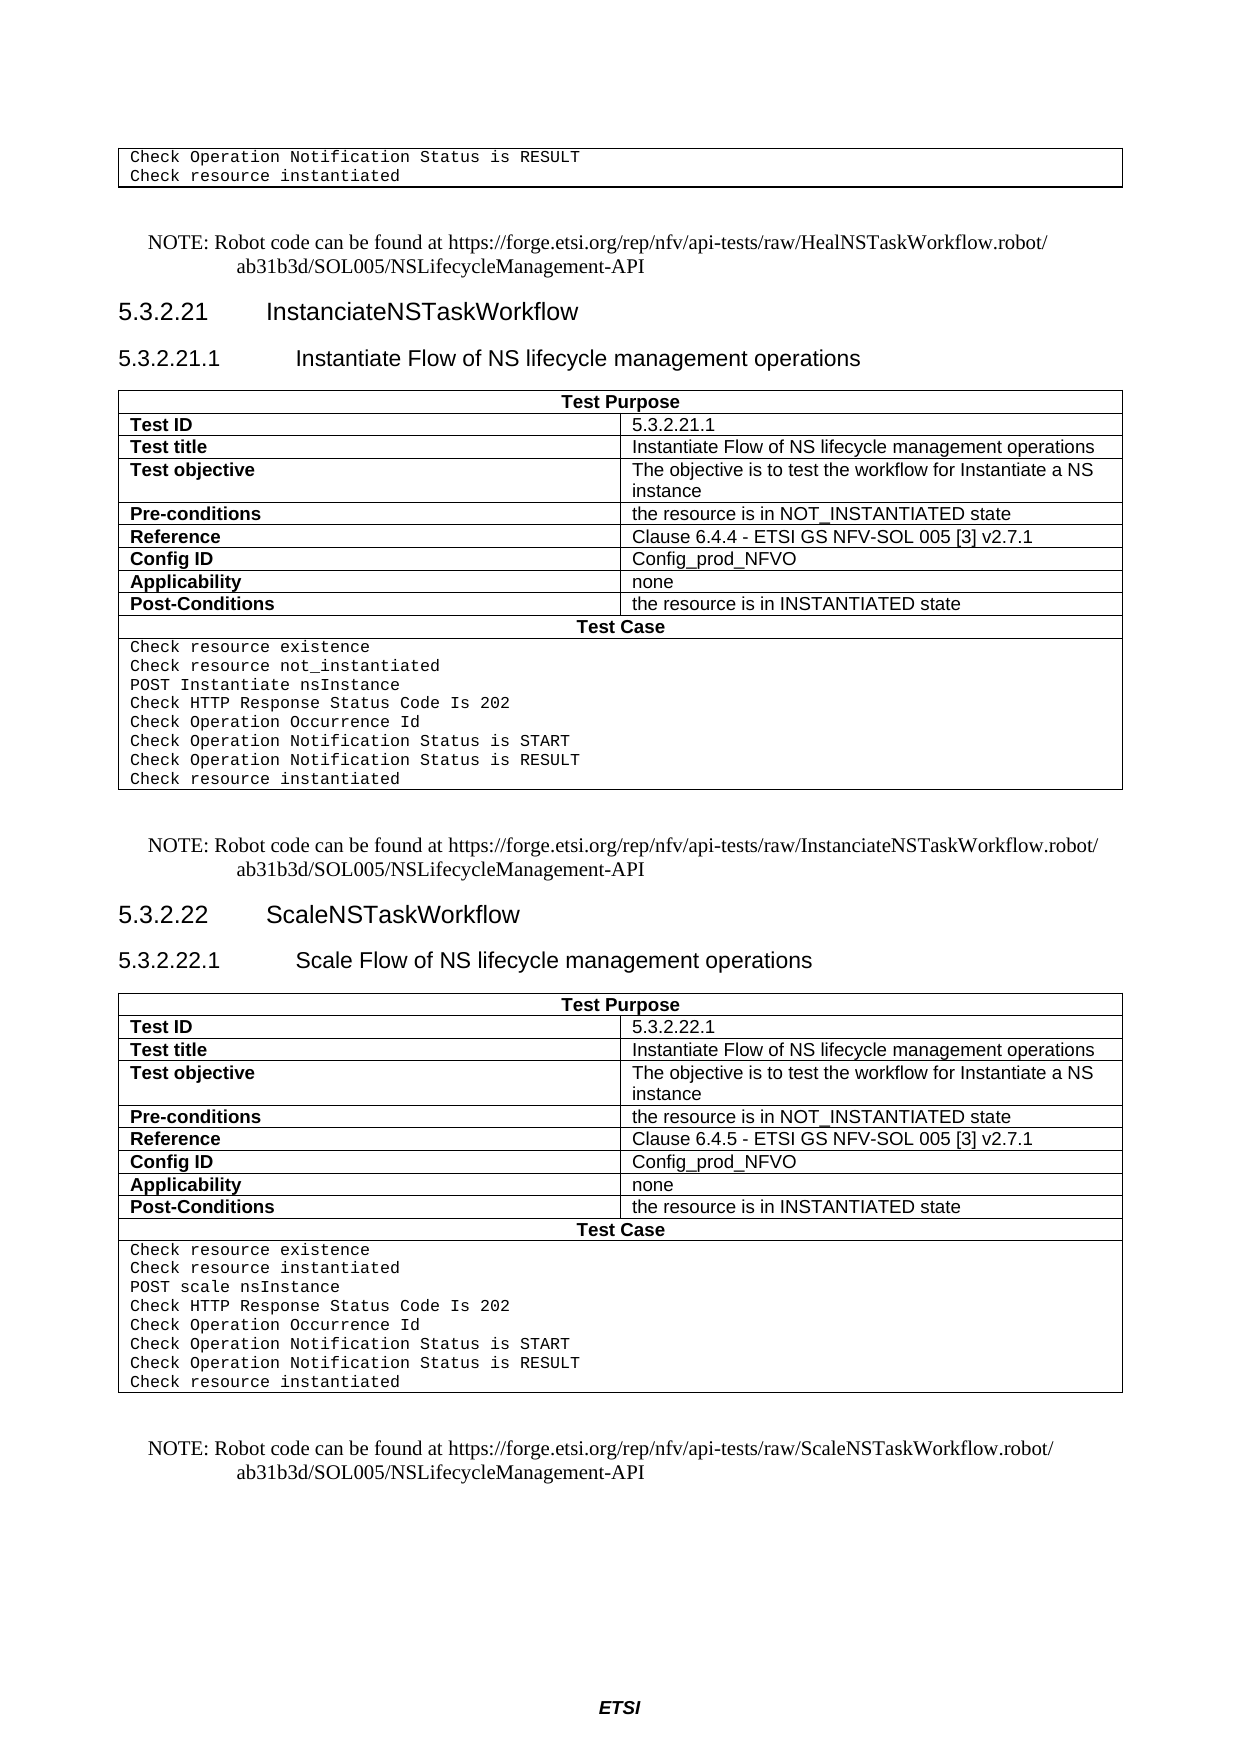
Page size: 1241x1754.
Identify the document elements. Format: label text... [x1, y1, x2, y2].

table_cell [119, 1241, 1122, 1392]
text NOTE: Robot code can be found at https://forge.etsi.org/rep/nfv/api-tests/raw/HealNSTaskWorkflow.robot/ab31b3d/SOL005/NSLifecycleManagement-API [148, 230, 1122, 278]
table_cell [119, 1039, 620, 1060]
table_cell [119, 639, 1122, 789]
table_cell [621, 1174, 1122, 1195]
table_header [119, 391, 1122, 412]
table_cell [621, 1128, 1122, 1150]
subtitle 5.3.2.21.1 Instantiate Flow of NS lifecycle management operations [118, 345, 1122, 371]
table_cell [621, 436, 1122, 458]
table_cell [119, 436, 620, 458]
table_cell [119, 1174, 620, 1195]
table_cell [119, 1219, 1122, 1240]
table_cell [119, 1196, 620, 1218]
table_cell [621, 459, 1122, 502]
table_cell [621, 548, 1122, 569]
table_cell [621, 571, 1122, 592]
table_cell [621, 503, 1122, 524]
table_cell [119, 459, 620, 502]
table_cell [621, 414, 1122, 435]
subtitle 5.3.2.21 InstanciateNSTaskWorkflow [118, 297, 1122, 326]
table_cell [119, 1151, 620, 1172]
text NOTE: Robot code can be found at https://forge.etsi.org/rep/nfv/api-tests/raw/InstanciateNSTaskWorkflow.robot/ab31b3d/SOL005/NSLifecycleManagement-API [148, 833, 1122, 881]
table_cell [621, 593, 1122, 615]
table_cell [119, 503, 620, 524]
text NOTE: Robot code can be found at https://forge.etsi.org/rep/nfv/api-tests/raw/ScaleNSTaskWorkflow.robot/ab31b3d/SOL005/NSLifecycleManagement-API [148, 1436, 1122, 1484]
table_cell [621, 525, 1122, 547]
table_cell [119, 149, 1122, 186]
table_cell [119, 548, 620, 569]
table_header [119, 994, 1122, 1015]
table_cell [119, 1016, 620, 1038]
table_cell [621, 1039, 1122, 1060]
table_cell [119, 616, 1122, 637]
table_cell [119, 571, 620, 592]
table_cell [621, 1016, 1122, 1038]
subtitle 5.3.2.22.1 Scale Flow of NS lifecycle management operations [118, 947, 1122, 974]
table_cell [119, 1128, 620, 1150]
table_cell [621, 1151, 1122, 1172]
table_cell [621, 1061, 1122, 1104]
subtitle 5.3.2.22 ScaleNSTaskWorkflow [118, 900, 1122, 929]
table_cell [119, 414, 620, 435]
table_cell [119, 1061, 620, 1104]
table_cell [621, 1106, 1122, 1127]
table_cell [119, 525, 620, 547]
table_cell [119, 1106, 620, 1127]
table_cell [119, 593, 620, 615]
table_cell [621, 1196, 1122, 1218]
